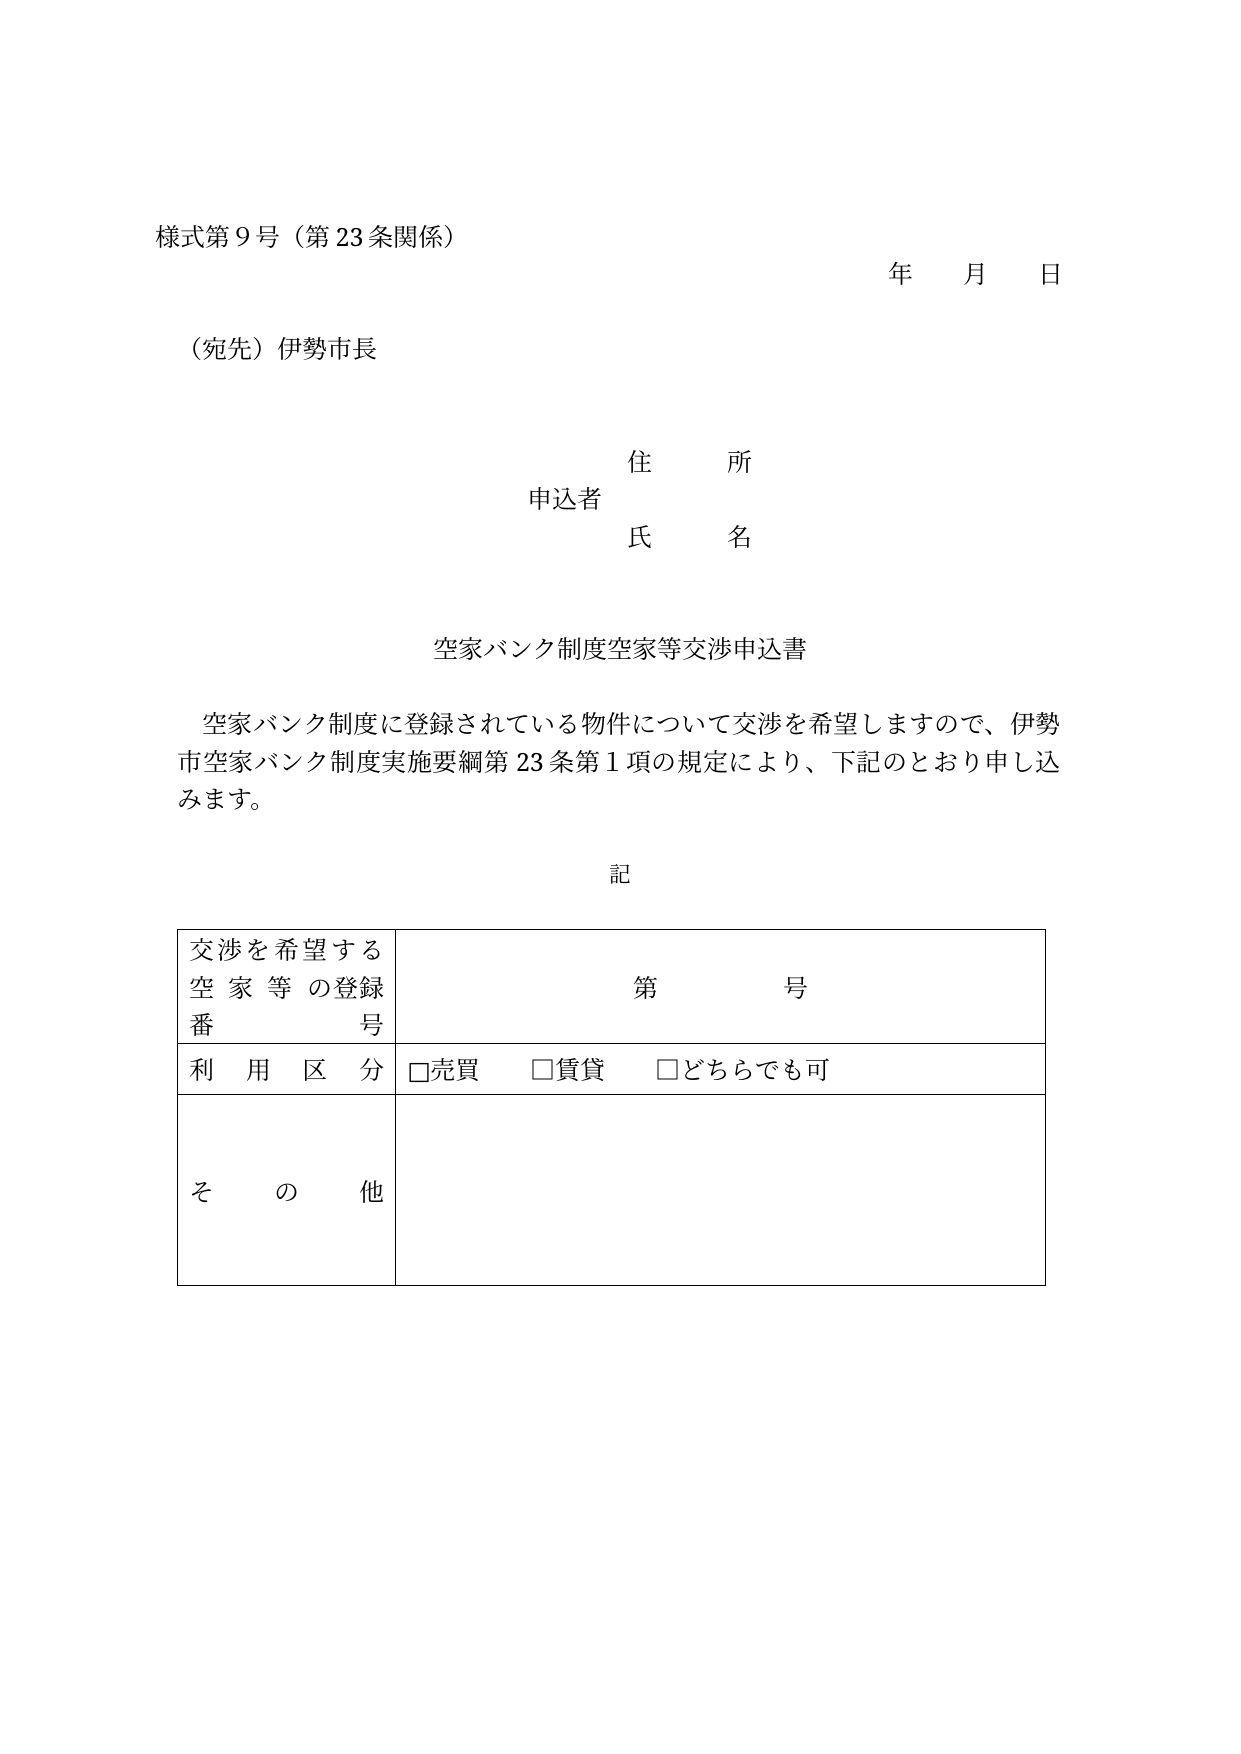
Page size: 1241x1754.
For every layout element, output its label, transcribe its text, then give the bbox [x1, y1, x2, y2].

table_header 第 号 [396, 930, 1045, 1043]
table_cell その他 [178, 1095, 395, 1285]
table_cell [396, 1095, 1045, 1285]
text 申込者 [177, 479, 1063, 517]
text 様式第９号（第23条関係） [155, 217, 1063, 254]
text 住 所 [177, 442, 1063, 479]
text 空家バンク制度に登録されている物件について交渉を希望しますので、伊勢市空家バンク制度実施要綱第23条第１項の規定により、下記のとおり申し込みます。 [177, 704, 1063, 817]
text 年 月 日 [177, 254, 1063, 292]
table_header 交渉を希望する空家等の登録番号 [178, 930, 395, 1043]
text 氏 名 [177, 517, 1063, 554]
text （宛先）伊勢市長 [177, 329, 1063, 367]
table_cell □売買 □賃貸 □どちらでも可 [396, 1044, 1045, 1094]
subtitle 記 [177, 854, 1063, 892]
table_cell 利用区分 [178, 1044, 395, 1094]
text 空家バンク制度空家等交渉申込書 [177, 629, 1063, 667]
